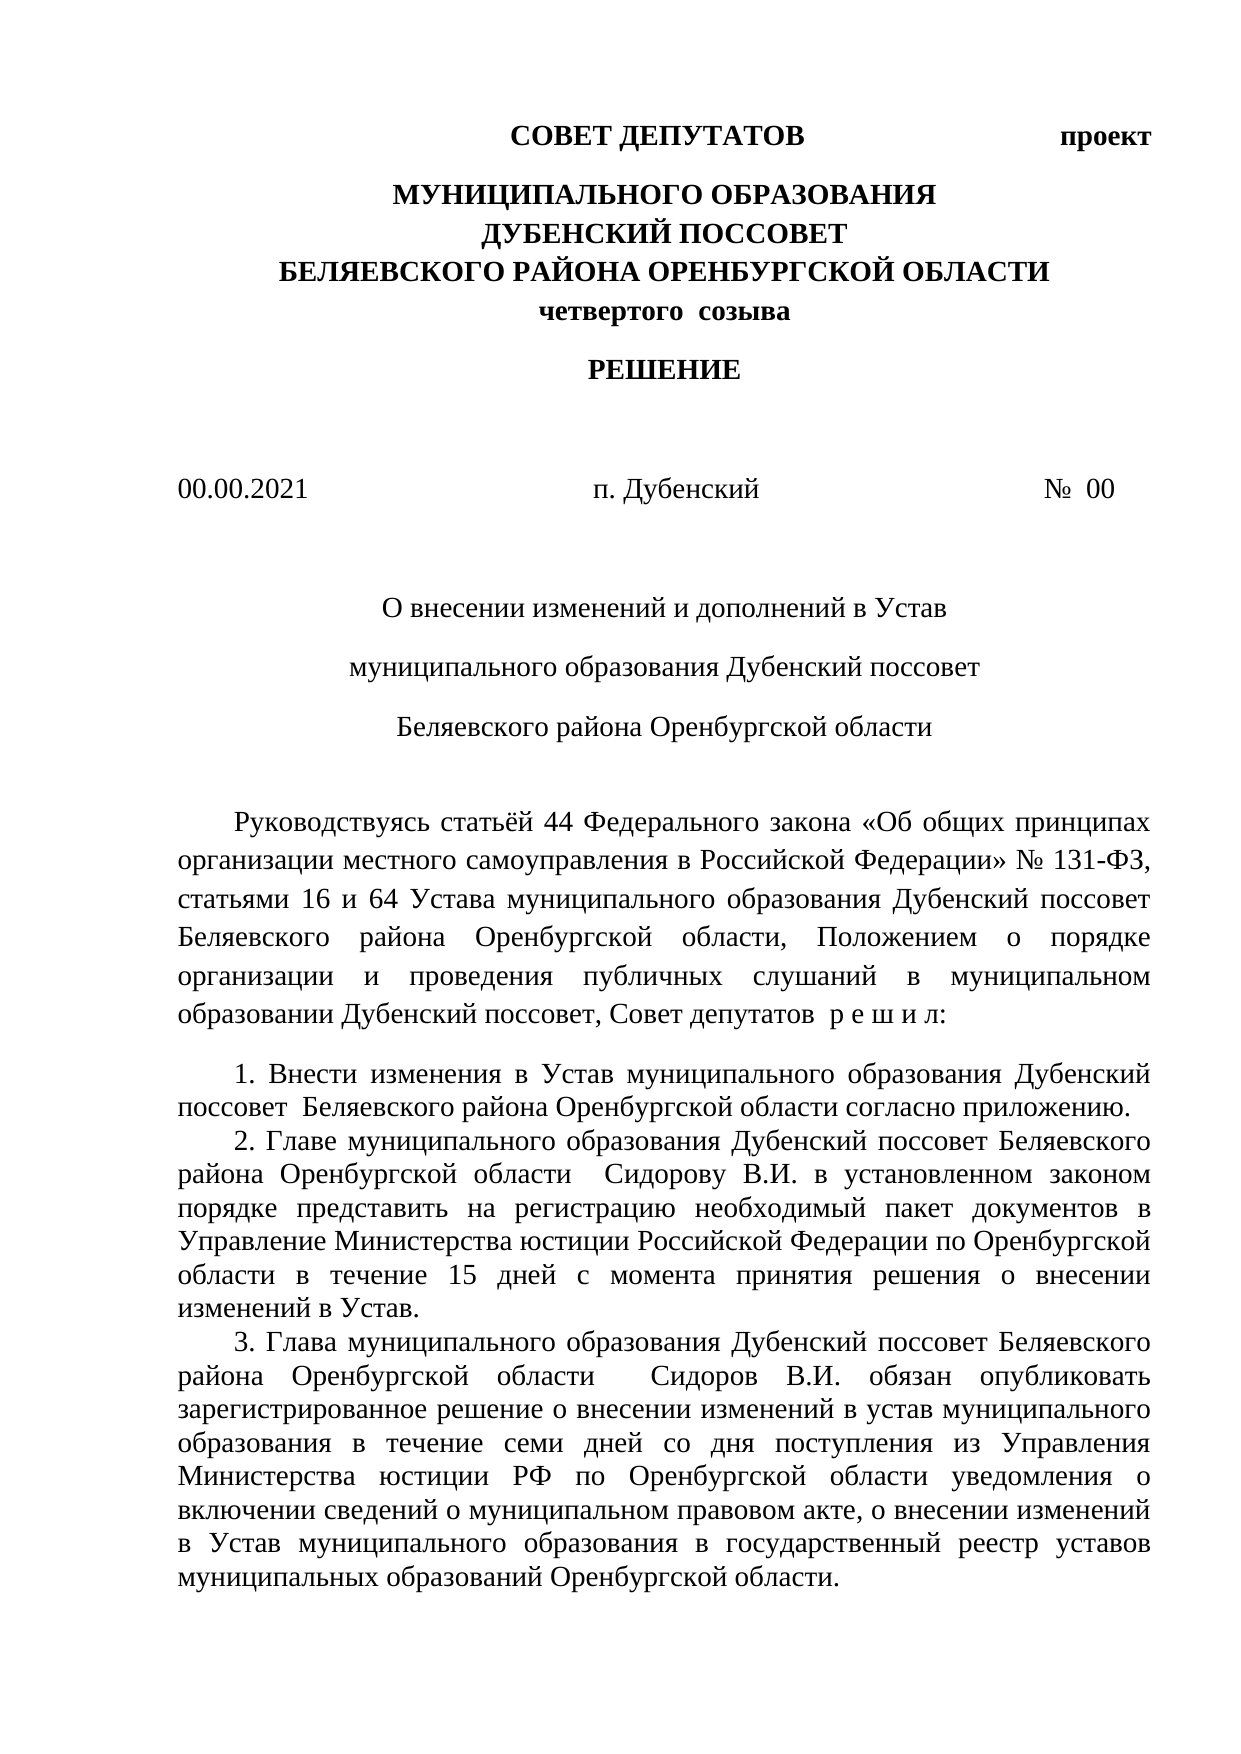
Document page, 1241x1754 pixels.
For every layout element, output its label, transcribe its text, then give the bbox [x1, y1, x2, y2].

text 1. Внести изменения в Устав муниципального образования Дубенский поссовет Беляевского района Оренбургской области согласно приложению. [177, 1056, 1152, 1123]
text 2. Главе муниципального образования Дубенский поссовет Беляевского района Оренбургской области Сидорову В.И. в установленном законом порядке представить на регистрацию необходимый пакет документов в Управление Министерства юстиции Российской Федерации по Оренбургской области в течение 15 дней с момента принятия решения о внесении изменений в Устав. [177, 1123, 1152, 1324]
text МУНИЦИПАЛЬНОГО ОБРАЗОВАНИЯ ДУБЕНСКИЙ ПОССОВЕТ БЕЛЯЕВСКОГО РАЙОНА ОРЕНБУРГСКОЙ ОБЛАСТИ четвертого созыва [177, 177, 1152, 327]
text Руководствуясь статьёй 44 Федерального закона «Об общих принципах организации местного самоуправления в Российской Федерации» № 131-ФЗ, статьями 16 и 64 Устава муниципального образования Дубенский поссовет Беляевского района Оренбургской области, Положением о порядке организации и проведения публичных слушаний в муниципальном образовании Дубенский поссовет, Совет депутатов р е ш и л: [177, 804, 1152, 1030]
text 00.00.2021 п. Дубенский № 00 [177, 471, 1152, 505]
text муниципального образования Дубенский поссовет [177, 649, 1152, 683]
text РЕШЕНИЕ [177, 352, 1152, 386]
text О внесении изменений и дополнений в Устав [177, 590, 1152, 623]
text Беляевского района Оренбургской области [177, 709, 1152, 742]
text 3. Глава муниципального образования Дубенский поссовет Беляевского района Оренбургской области Сидоров В.И. обязан опубликовать зарегистрированное решение о внесении изменений в устав муниципального образования в течение семи дней со дня поступления из Управления Министерства юстиции РФ по Оренбургской области уведомления о включении сведений о муниципальном правовом акте, о внесении изменений в Устав муниципального образования в государственный реестр уставов муниципальных образований Оренбургской области. [177, 1324, 1152, 1592]
text СОВЕТ ДЕПУТАТОВ проект [177, 118, 1152, 152]
